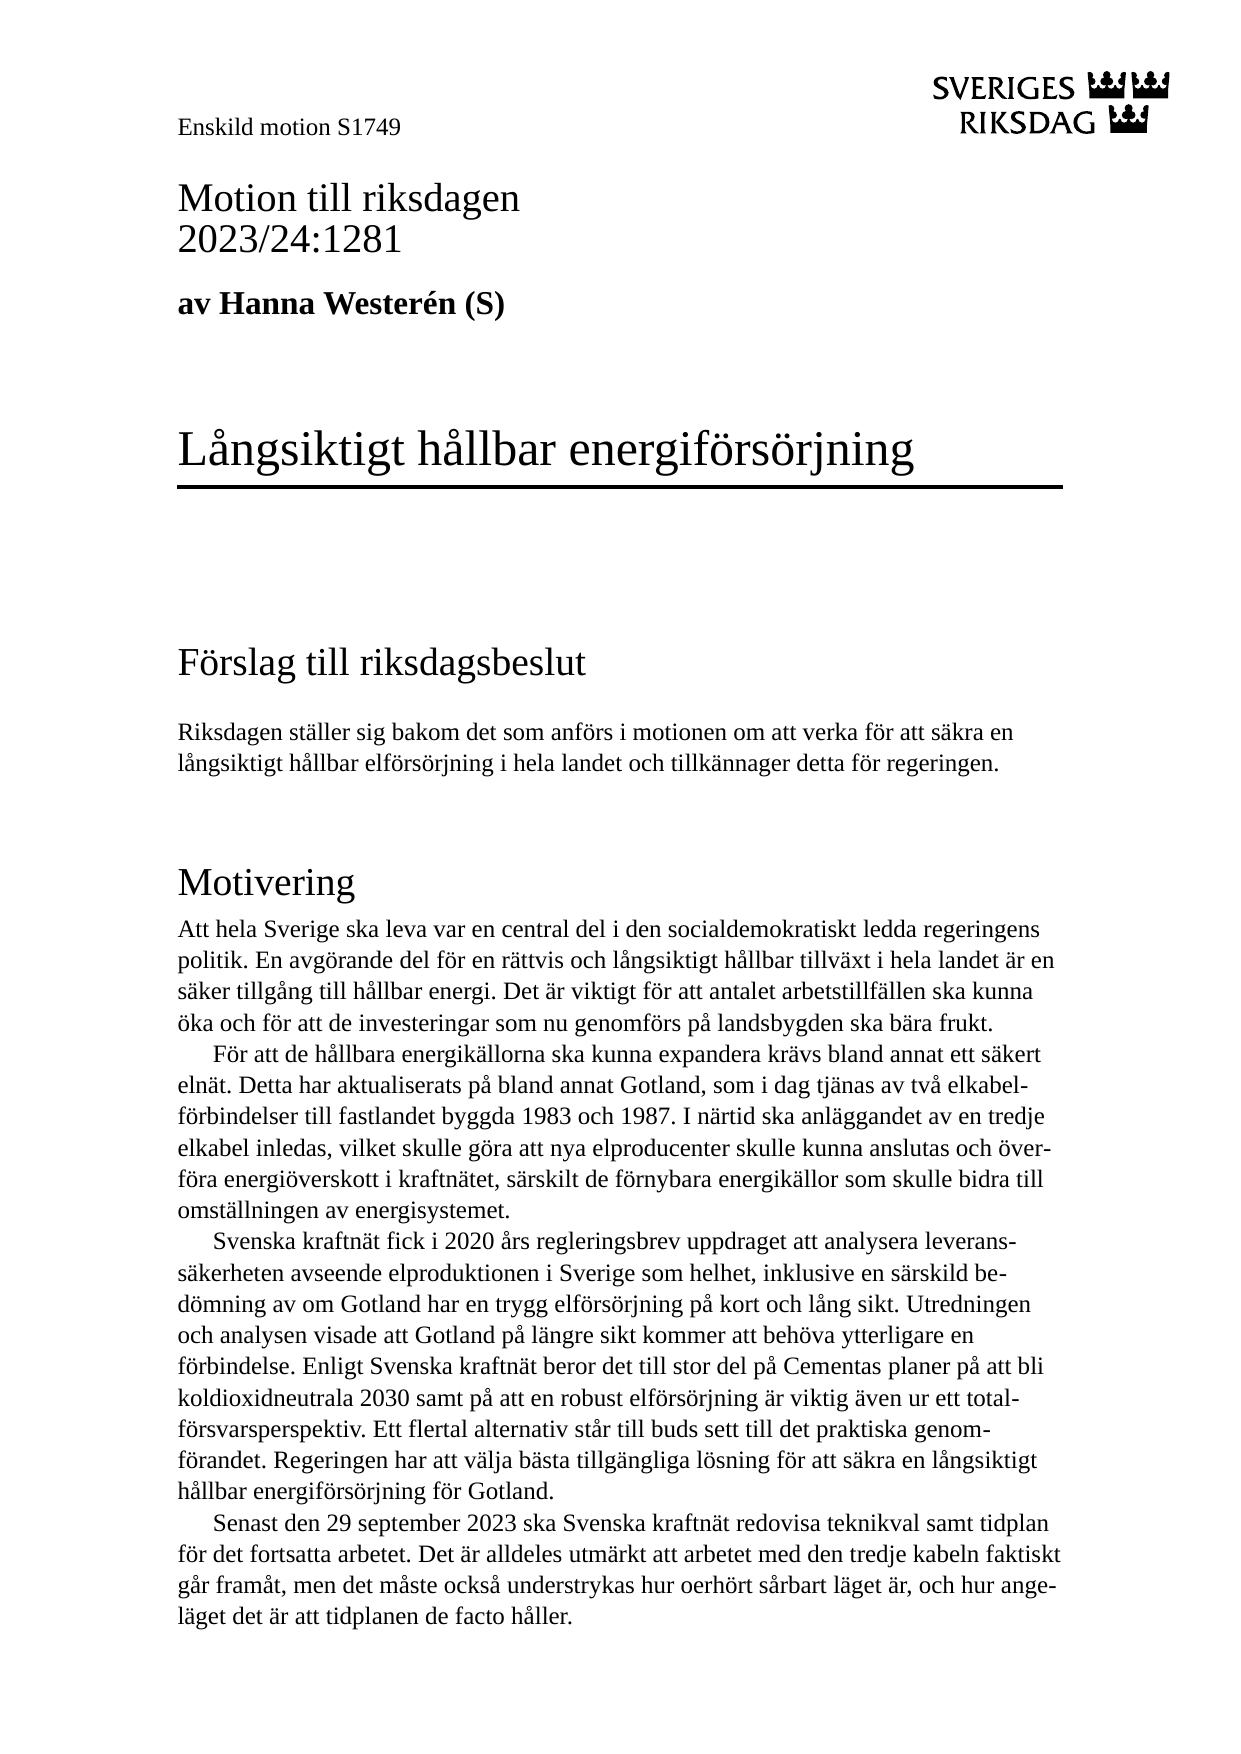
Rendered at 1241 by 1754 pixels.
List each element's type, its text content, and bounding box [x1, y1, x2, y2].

text Senast den 29 september 2023 ska Svenska kraftnät redovisa teknikval samt tidplan för det fortsatta arbetet. Det är alldeles utmärkt att arbetet med den tredje kabeln faktiskt går framåt, men det måste också understrykas hur oerhört sårbart läget är, och hur angeläget det är att tidplanen de facto håller. [177, 1505, 1063, 1630]
text Att hela Sverige ska leva var en central del i den socialdemokratiskt ledda regeringens politik. En avgörande del för en rättvis och långsiktigt hållbar tillväxt i hela landet är en säker tillgång till hållbar energi. Det är viktigt för att antalet arbetstillfällen ska kunna öka och för att de investeringar som nu genomförs på landsbygden ska bära frukt. [177, 911, 1063, 1036]
text För att de hållbara energikällorna ska kunna expandera krävs bland annat ett säkert elnät. Detta har aktualiserats på bland annat Gotland, som i dag tjänas av två elkabelförbindelser till fastlandet byggda 1983 och 1987. I närtid ska anläggandet av en tredje elkabel inledas, vilket skulle göra att nya elproducenter skulle kunna anslutas och överföra energiöverskott i kraftnätet, särskilt de förnybara energikällor som skulle bidra till omställningen av energisystemet. [177, 1036, 1063, 1224]
text Svenska kraftnät fick i 2020 års regleringsbrev uppdraget att analysera leveranssäkerheten avseende elproduktionen i Sverige som helhet, inklusive en särskild bedömning av om Gotland har en trygg elförsörjning på kort och lång sikt. Utredningen och analysen visade att Gotland på längre sikt kommer att behöva ytterligare en förbindelse. Enligt Svenska kraftnät beror det till stor del på Cementas planer på att bli koldioxidneutrala 2030 samt på att en robust elförsörjning är viktig även ur ett totalförsvarsperspektiv. Ett flertal alternativ står till buds sett till det praktiska genomförandet. Regeringen har att välja bästa tillgängliga lösning för att säkra en långsiktigt hållbar energiförsörjning för Gotland. [177, 1224, 1063, 1505]
